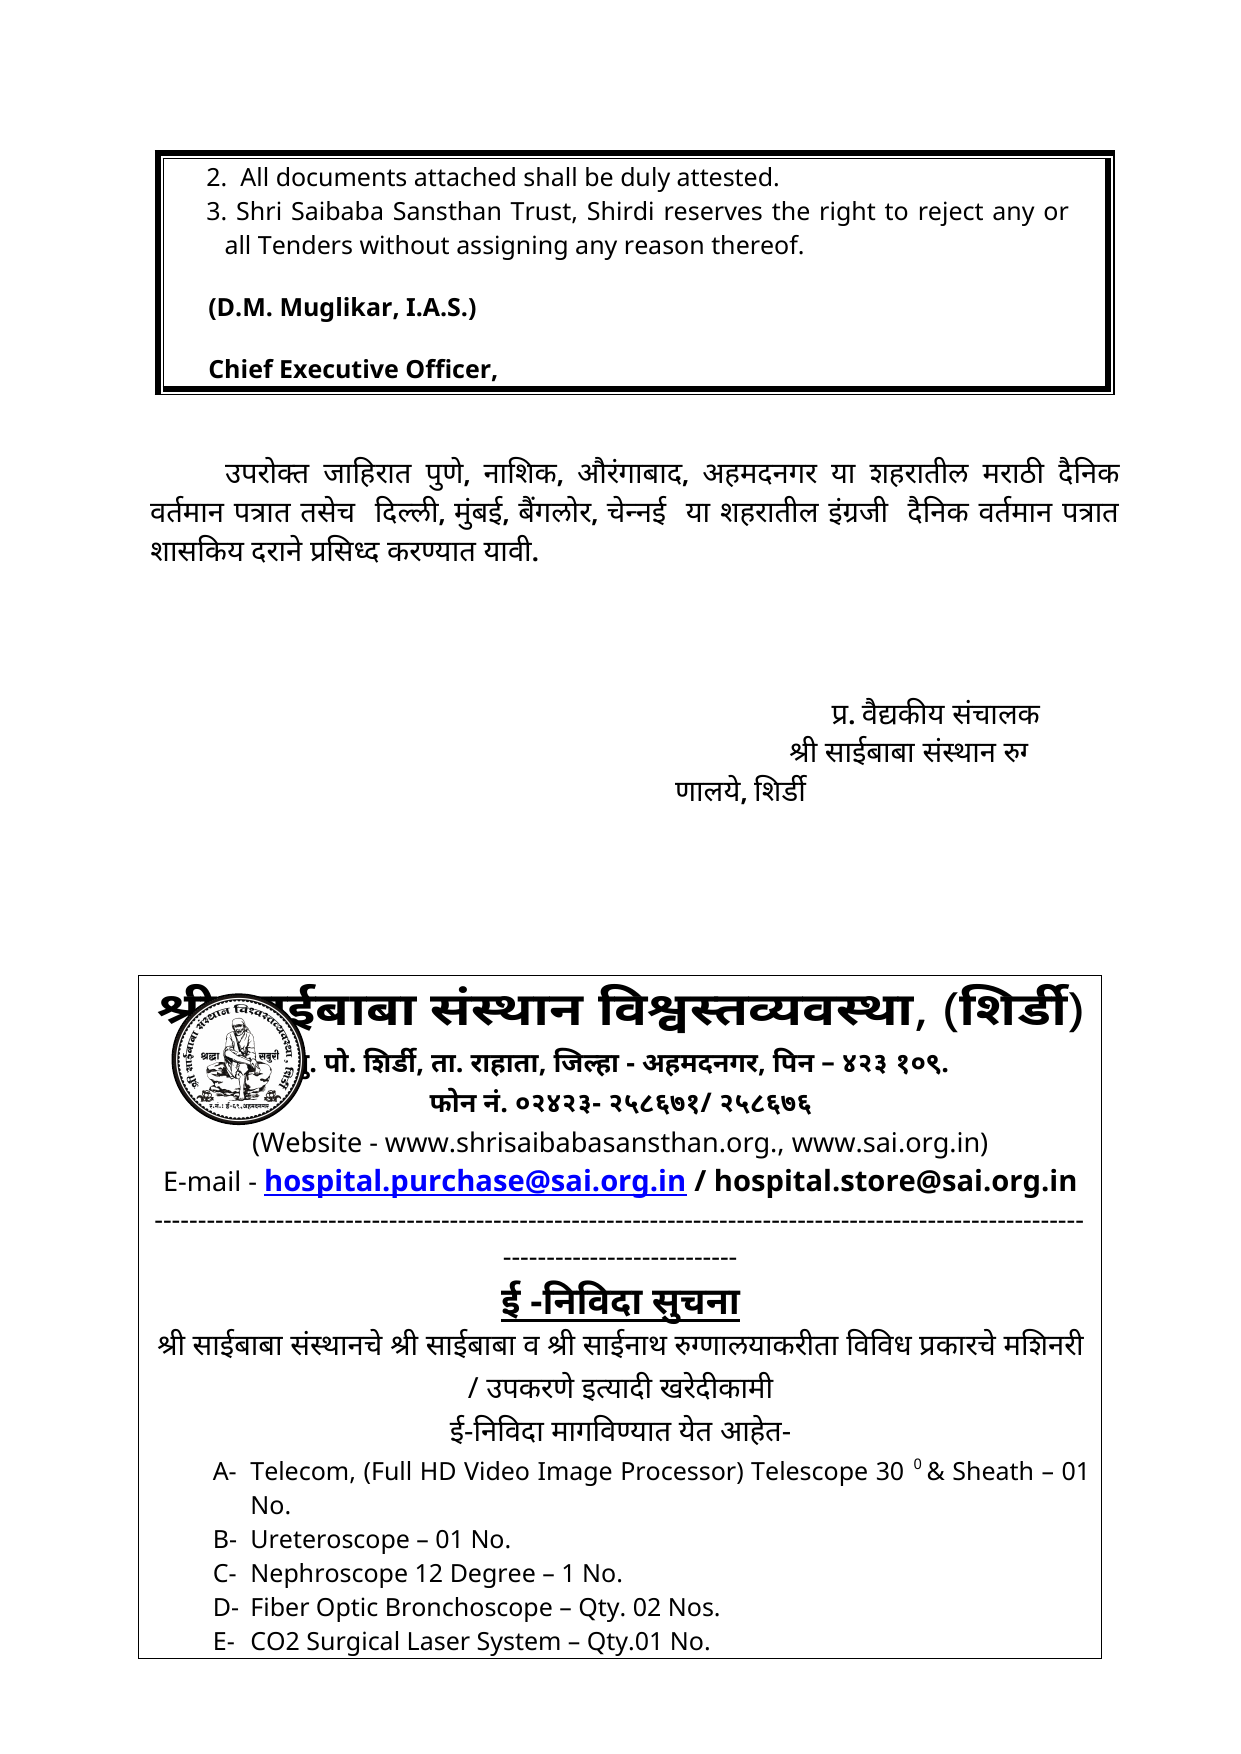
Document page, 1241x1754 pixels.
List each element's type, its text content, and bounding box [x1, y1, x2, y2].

picture [174, 995, 304, 1123]
text उपरोक्‍त जाहिरात पुणे, नाशिक, औरंगाबाद, अहमदनगर या शहरातील मराठी दैनिक वर्तमान पत्रात तसेच दिल्‍ली, मुंबई, बैंगलोर, चेन्‍नई या शहरातील इंग्रजी दैनिक वर्तमान पत्रात शासकिय दराने प्रसिध्‍द करण्‍यात यावी. [150, 457, 1119, 573]
text श्री साईबाबा संस्‍थान रुग्‍णालये, शिर्डी [675, 737, 1099, 813]
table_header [139, 976, 1101, 1658]
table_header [164, 159, 1105, 386]
text प्र. वैद्यकीय संचालक [750, 698, 1099, 737]
